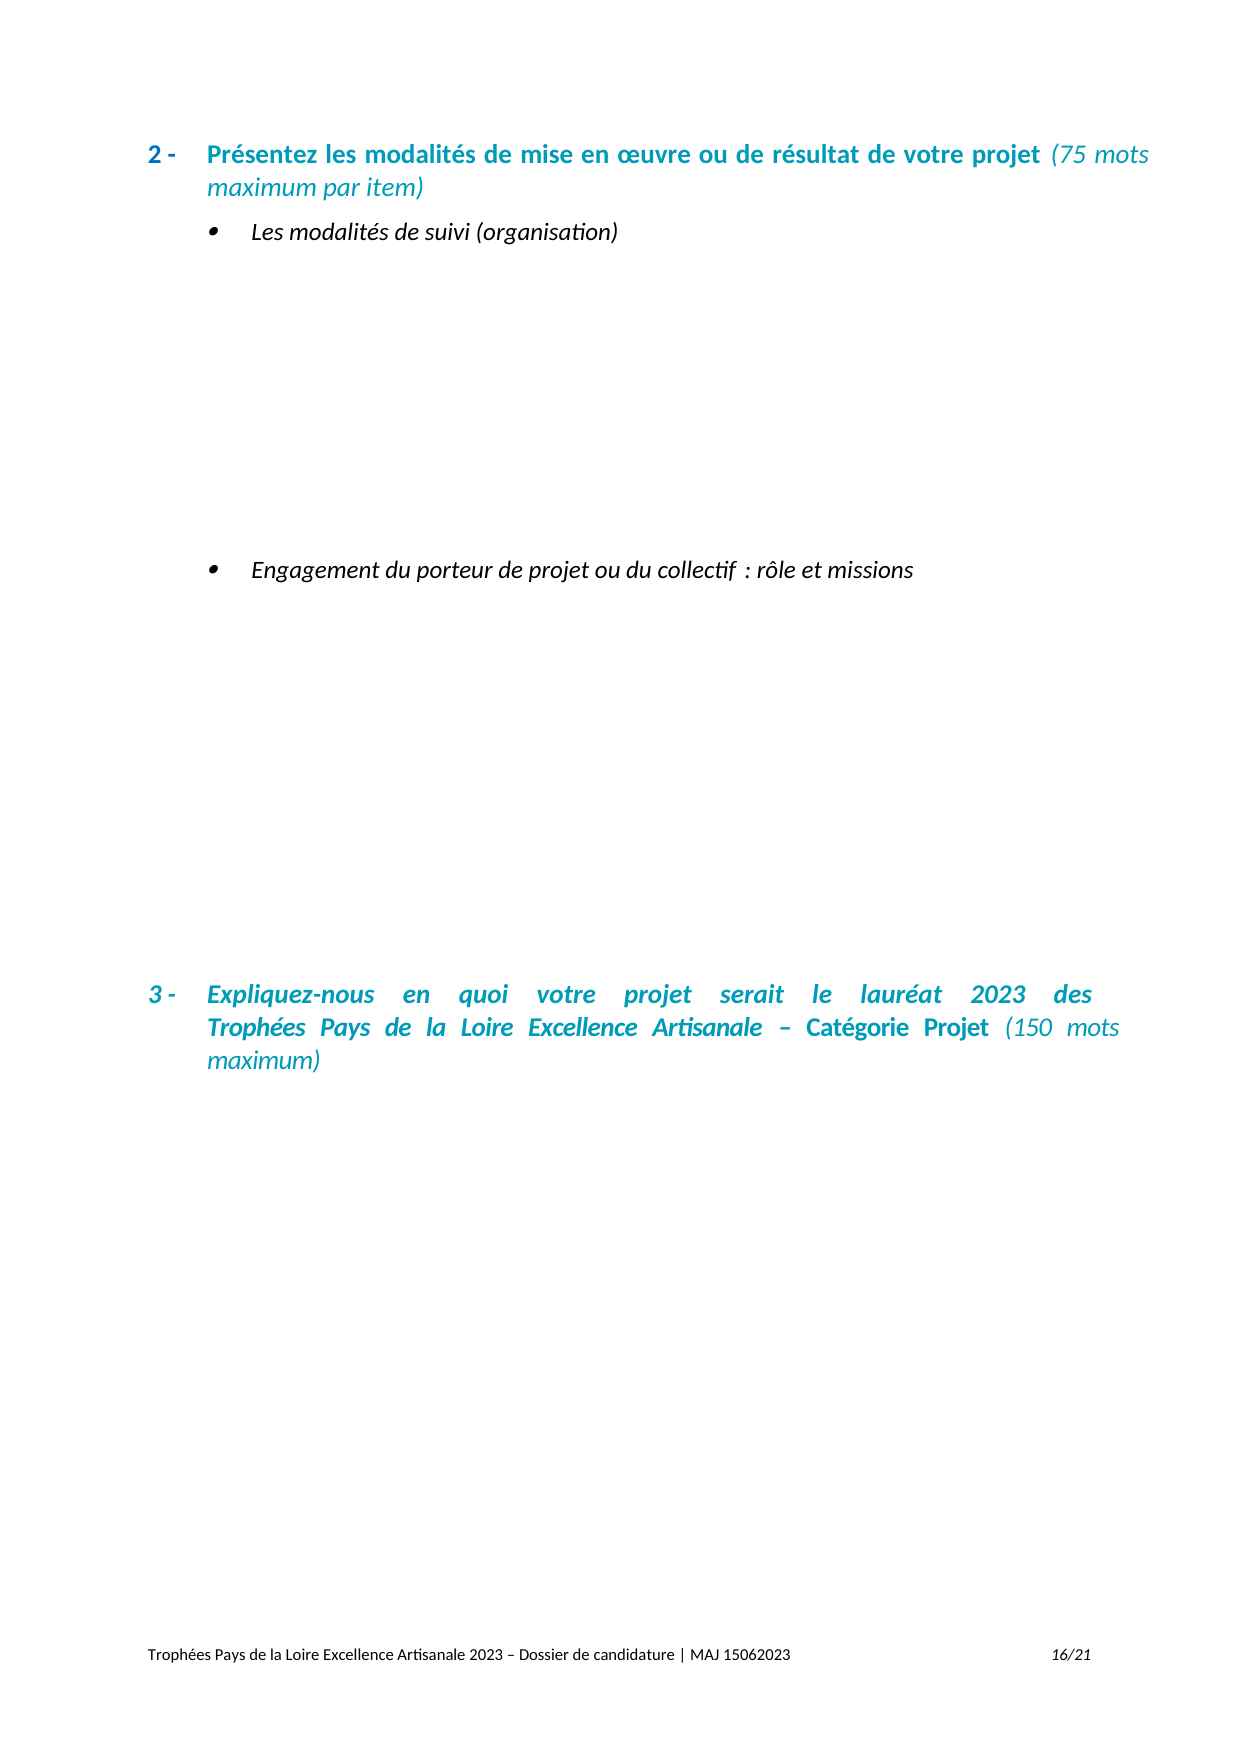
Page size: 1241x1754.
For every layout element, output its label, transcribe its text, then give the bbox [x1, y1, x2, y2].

text 3 - Expliquez-nous en quoi votre projet serait le lauréat 2023 des Trophées Pays de la Loire Excellence Artisanale – Catégorie Projet (150 mots maximum) [148, 977, 1122, 1077]
list Les modalités de suivi (organisation) [207, 216, 1122, 246]
text 2 - Présentez les modalités de mise en œuvre ou de résultat de votre projet (75 mots maximum par item) [148, 137, 1152, 203]
list Engagement du porteur de projet ou du collectif : rôle et missions [207, 555, 1122, 585]
